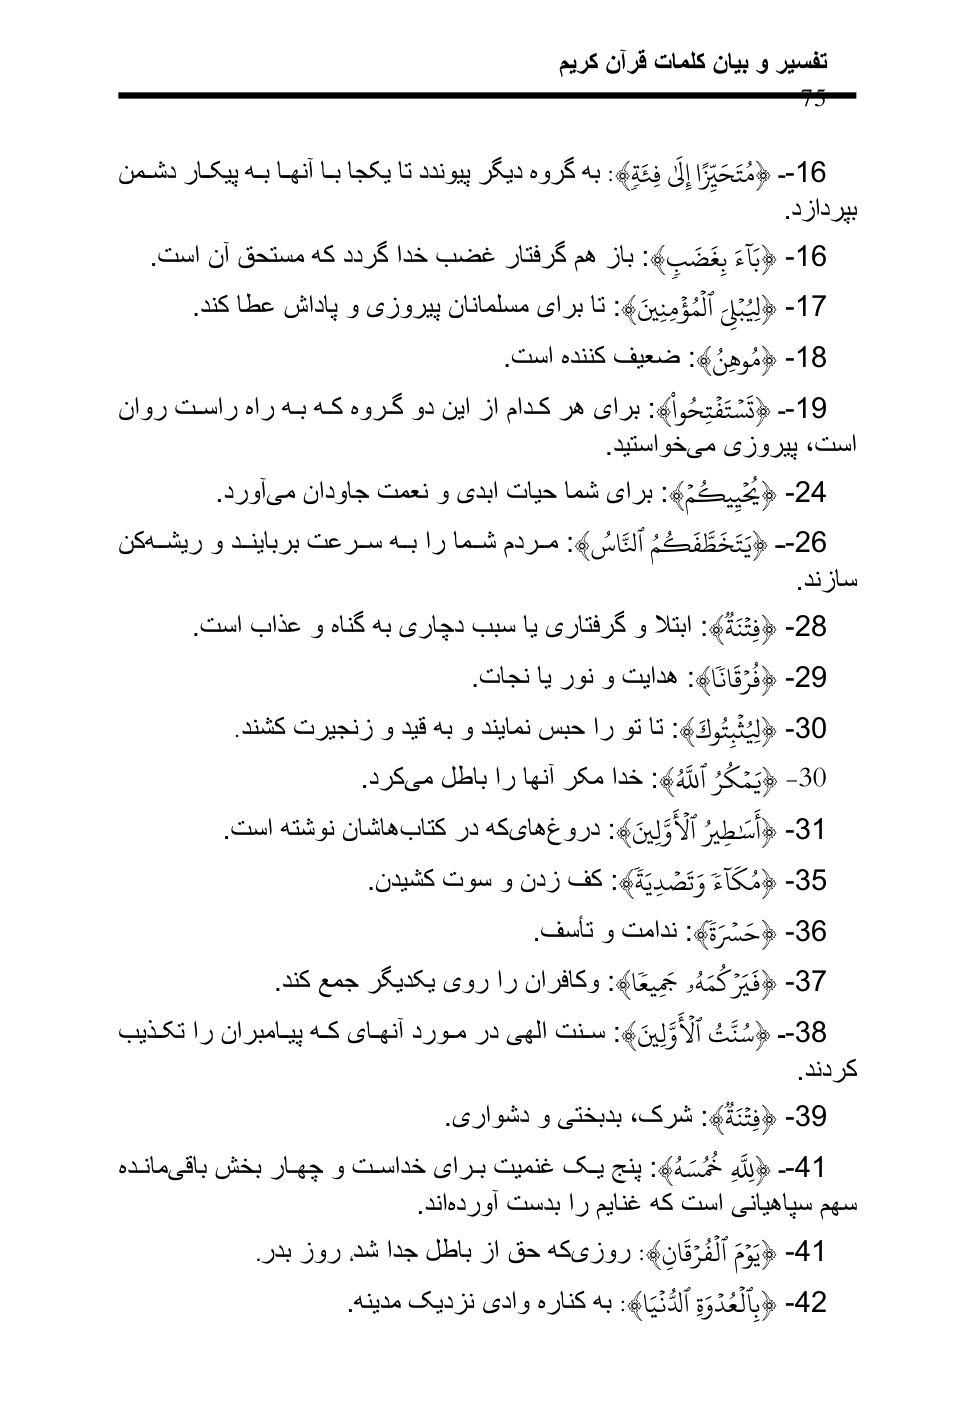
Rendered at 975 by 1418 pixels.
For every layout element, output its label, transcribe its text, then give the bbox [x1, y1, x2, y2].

text 42- ﴿بِٱلۡعُدۡوَةِ ٱلدُّنۡيَا﴾: به کناره وادی نزدیک مدینه. [118, 1272, 857, 1323]
text 24- ﴿يُحۡيِيكُمۡ﴾: برای شما حیات ابدی و نعمت جاودان می‌آورد. [118, 462, 857, 512]
text 19- ﴿تَسۡتَفۡتِحُواْ﴾: برای هر کدام از این دو گروه که به راه راست روان است، پیروزی می‌خواستید. [118, 378, 857, 462]
text 16- ﴿مُتَحَيِّزًا إِلَىٰ فِئَةٖ﴾: به گروه دیگر پیوندد تا یکجا با آنها به پیکار دشمن بپردازد. [118, 141, 857, 225]
text 29- ﴿فُرۡقَانٗا﴾: هدایت و نور یا نجات. [118, 647, 857, 698]
text 39- ﴿فِتۡنَةٞ﴾: شرک، بدبختی و دشواری. [118, 1086, 857, 1137]
text 38- ﴿سُنَّتُ ٱلۡأَوَّلِينَ﴾: سنت الهی در مورد آنهای که پیامبران را تکذیب کردند. [118, 1002, 857, 1086]
text 28- ﴿فِتۡنَةٞ﴾: ابتلا و گرفتاری یا سبب دچاری به گناه و عذاب است. [118, 596, 857, 647]
text 35- ﴿مُكَآءٗ وَتَصۡدِيَةٗ﴾: کف زدن و سوت کشیدن. [118, 850, 857, 901]
text 26- ﴿يَتَخَطَّفَكُمُ ٱلنَّاسُ﴾: مردم شما را به سرعت بربایند و ریشه‌‌کن سازند. [118, 512, 857, 596]
text ‍30- ﴿لِيُثۡبِتُوكَ﴾: تا تو را حبس نمایند و به قید و زنجیرت کشند. [118, 698, 857, 748]
text 18- ﴿مُوهِنُ﴾: ضعیف کننده است. [118, 327, 857, 378]
text 16- ﴿بَآءَ بِغَضَبٖ﴾: باز هم گرفتار غضب خدا گردد که مستحق آن است. [118, 225, 857, 276]
text 30- ﴿يَمۡكُرُ ٱللَّهُ﴾: خدا مکر آنها را باطل می‌کرد. [118, 748, 857, 799]
text 17- ﴿لِيُبۡلِيَ ٱلۡمُؤۡمِنِينَ﴾: تا برای مسلمانان پیروزی و پاداش عطا کند. [118, 276, 857, 327]
text 41- ﴿يَوۡمَ ٱلۡفُرۡقَانِ﴾: روزی‌که حق از باطل جدا شد، روز بدر. [118, 1221, 857, 1272]
text 36- ﴿حَسۡرَةٗ﴾: ندامت و تأسف. [118, 901, 857, 951]
text ‍41- ﴿لِلَّهِ خُمُسَهُ﴾: پنج یک غنمیت برای خداست و چهار بخش باقی‌مانده سهم سپاهیانی است که غنایم را بدست آورده‌اند. [118, 1137, 857, 1221]
text 31- ﴿أَسَٰطِيرُ ٱلۡأَوَّلِينَ﴾: دروغ‌های‌که در کتاب‌هاشان نوشته است. [118, 799, 857, 850]
text 37- ﴿فَيَرۡكُمَهُۥ جَمِيعٗا﴾: وکافران را روی یکدیگر جمع کند. [118, 951, 857, 1002]
